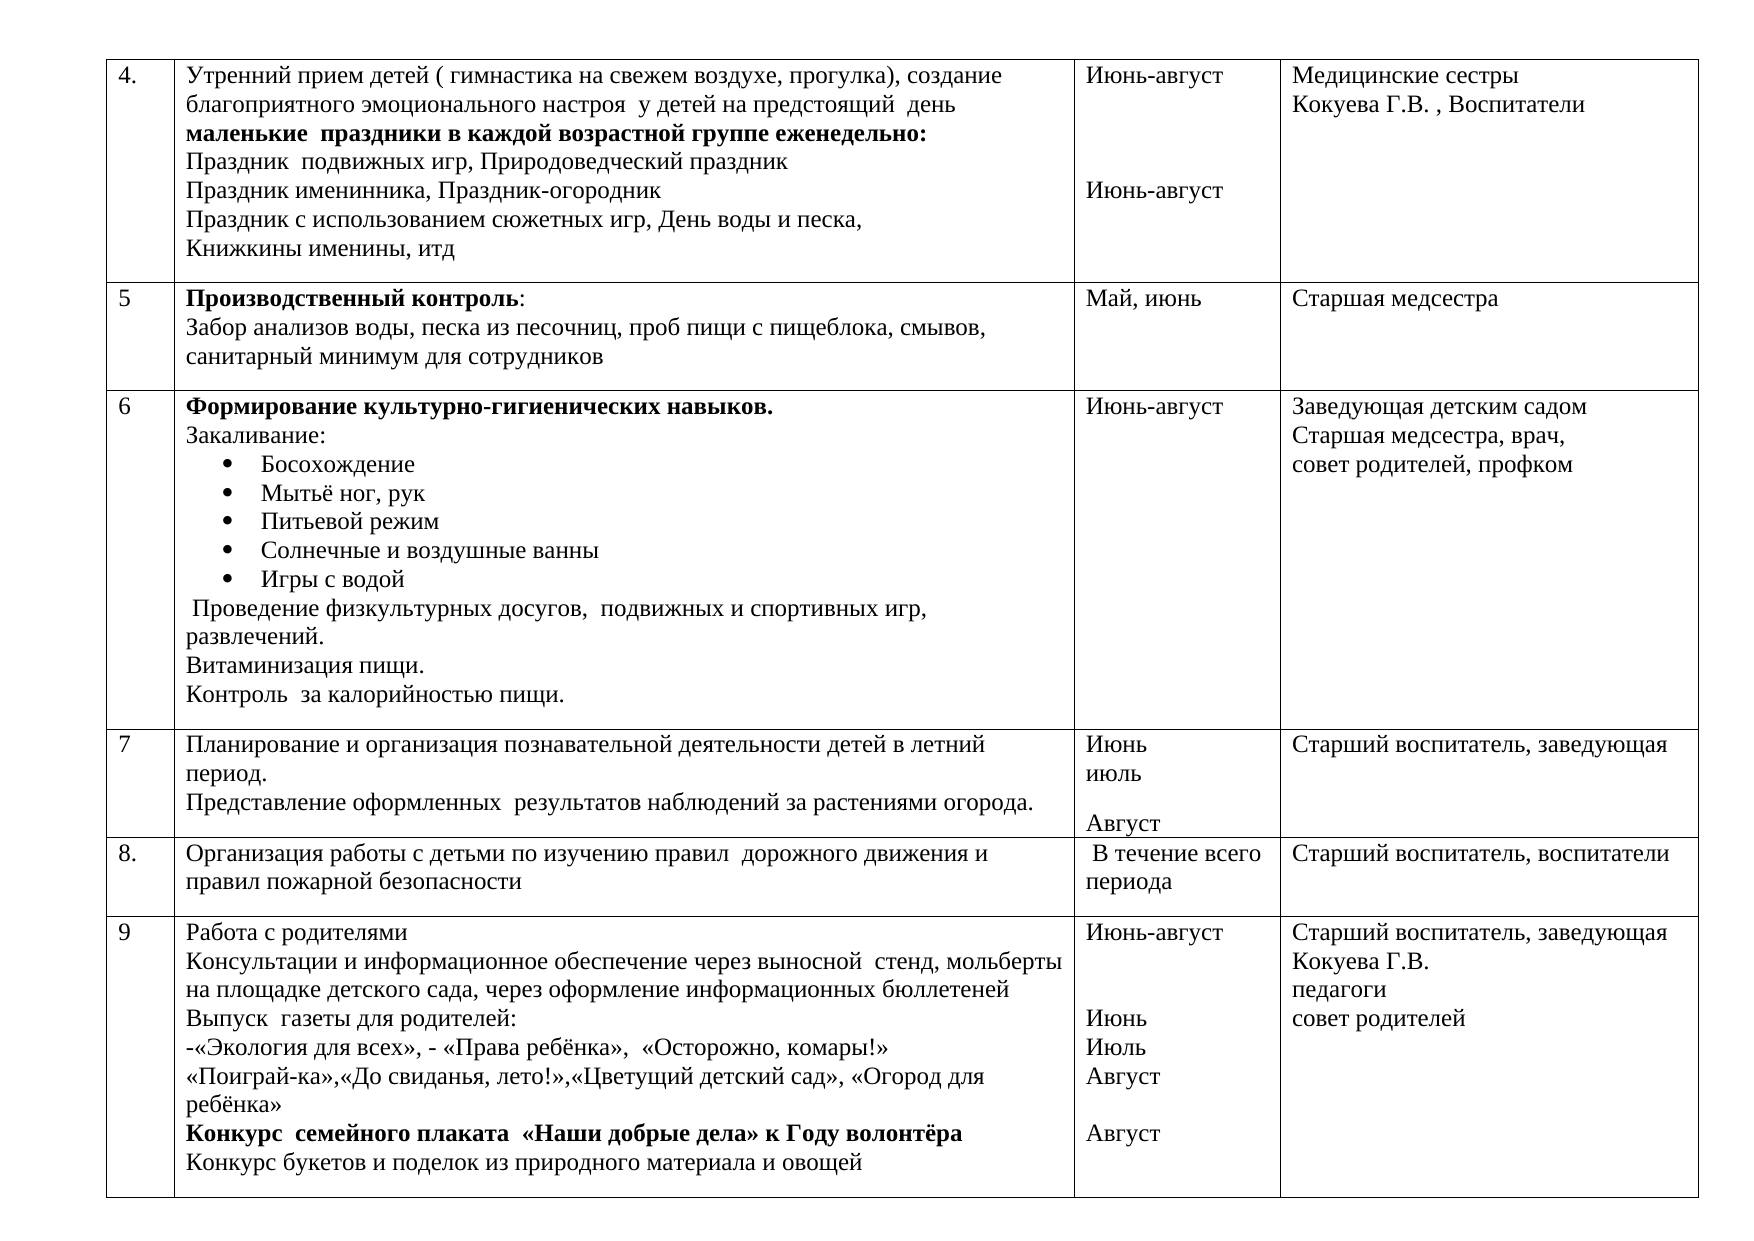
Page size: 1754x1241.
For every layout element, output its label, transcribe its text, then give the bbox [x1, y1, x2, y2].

table_cell Старший воспитатель, заведующая [1281, 730, 1698, 837]
table_cell Старший воспитатель, воспитатели [1281, 838, 1698, 916]
table_cell 5 [107, 283, 174, 390]
table_cell Заведующая детским садом Старшая медсестра, врач, совет родителей, профком [1281, 391, 1698, 728]
table_cell Утренний прием детей ( гимнастика на свежем воздухе, прогулка), создание благоприятного эмоционального настроя у детей на предстоящий день маленькие праздники в каждой возрастной группе еженедельно: Праздник подвижных игр, Природоведческий праздник Праздник именинника, Праздник-огородник Праздник с использованием сюжетных игр, День воды и песка, Книжкины именины, итд [175, 60, 1074, 282]
table_cell Организация работы с детьми по изучению правил дорожного движения и правил пожарной безопасности [175, 838, 1074, 916]
table_cell Июнь-август Июнь-август [1075, 60, 1280, 282]
table_cell Май, июнь [1075, 283, 1280, 390]
table_cell Старшая медсестра [1281, 283, 1698, 390]
table_cell Июнь-август [1075, 391, 1280, 728]
table_cell Формирование культурно-гигиенических навыков. Закаливание: Босохождение Мытьё ног, рук Питьевой режим Солнечные и воздушные ванны Игры с водой Проведение физкультурных досугов, подвижных и спортивных игр, развлечений. Витаминизация пищи. Контроль за калорийностью пищи. [175, 391, 1074, 728]
table_cell 4. [107, 60, 174, 282]
table_cell Работа с родителями Консультации и информационное обеспечение через выносной стенд, мольберты на площадке детского сада, через оформление информационных бюллетеней Выпуск газеты для родителей: -«Экология для всех», - «Права ребёнка», «Осторожно, комары!» «Поиграй-ка»,«До свиданья, лето!»,«Цветущий детский сад», «Огород для ребёнка» Конкурс семейного плаката «Наши добрые дела» к Году волонтёра Конкурс букетов и поделок из природного материала и овощей [175, 917, 1074, 1197]
table_cell 9 [107, 917, 174, 1197]
table_cell Июнь июль Август [1075, 730, 1280, 837]
table_cell В течение всего периода [1075, 838, 1280, 916]
table_cell 8. [107, 838, 174, 916]
table_cell 7 [107, 730, 174, 837]
table_cell Июнь-август Июнь Июль Август Август [1075, 917, 1280, 1197]
table_cell Старший воспитатель, заведующая Кокуева Г.В. педагоги совет родителей [1281, 917, 1698, 1197]
table_cell Планирование и организация познавательной деятельности детей в летний период. Представление оформленных результатов наблюдений за растениями огорода. [175, 730, 1074, 837]
table_cell Производственный контроль: Забор анализов воды, песка из песочниц, проб пищи с пищеблока, смывов, санитарный минимум для сотрудников [175, 283, 1074, 390]
table_cell Медицинские сестры Кокуева Г.В. , Воспитатели [1281, 60, 1698, 282]
table_cell 6 [107, 391, 174, 728]
